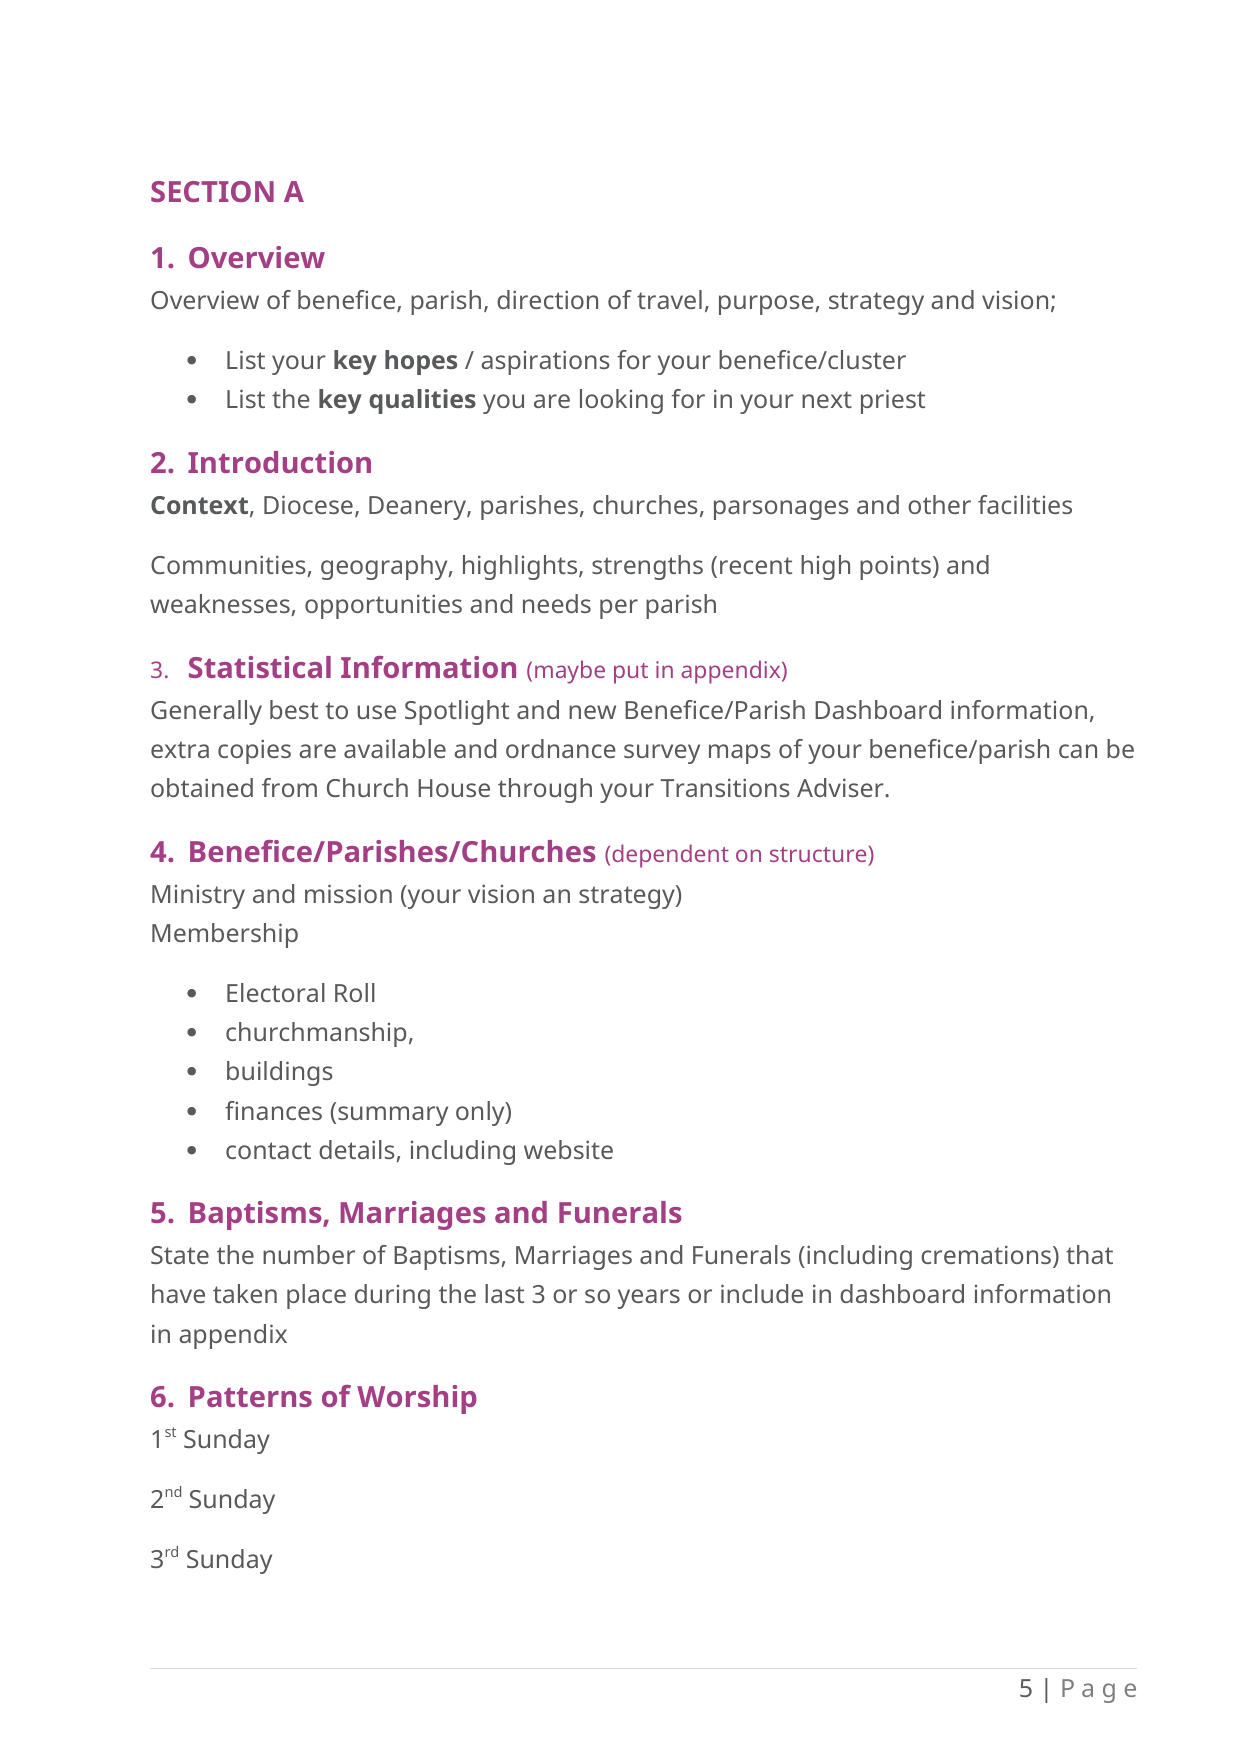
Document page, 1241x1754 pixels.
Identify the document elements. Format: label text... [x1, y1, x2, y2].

text 1st Sunday [150, 1422, 1137, 1456]
text 3rd Sunday [150, 1542, 1137, 1576]
list buildings [187, 1054, 1137, 1088]
subtitle Baptisms, Marriages and Funerals [150, 1192, 1137, 1232]
list contact details, including website [187, 1132, 1137, 1166]
text 2nd Sunday [150, 1482, 1137, 1516]
subtitle Patterns of Worship [150, 1376, 1137, 1416]
subtitle Introduction [150, 442, 1137, 482]
list churchmanship, [187, 1015, 1137, 1049]
subtitle Statistical Information (maybe put in appendix) [150, 647, 1137, 687]
list List your key hopes / aspirations for your benefice/cluster [187, 343, 1137, 377]
text Overview of benefice, parish, direction of travel, purpose, strategy and vision; [150, 283, 1137, 317]
text Communities, geography, highlights, strengths (recent high points) and weaknesses, opportunities and needs per parish [150, 548, 1137, 621]
subtitle SECTION A [150, 171, 1137, 211]
subtitle Overview [150, 237, 1137, 277]
text Generally best to use Spotlight and new Benefice/Parish Dashboard information, extra copies are available and ordnance survey maps of your benefice/parish can be obtained from Church House through your Transitions Adviser. [150, 692, 1137, 805]
list Electoral Roll [187, 976, 1137, 1010]
list List the key qualities you are looking for in your next priest [187, 382, 1137, 416]
list finances (summary only) [187, 1093, 1137, 1127]
text Ministry and mission (your vision an strategy) Membership [150, 876, 1137, 950]
text State the number of Baptisms, Marriages and Funerals (including cremations) that have taken place during the last 3 or so years or include in dashboard information in appendix [150, 1238, 1137, 1350]
text Context, Diocese, Deanery, parishes, churches, parsonages and other facilities [150, 488, 1137, 522]
subtitle Benefice/Parishes/Churches (dependent on structure) [150, 831, 1137, 871]
